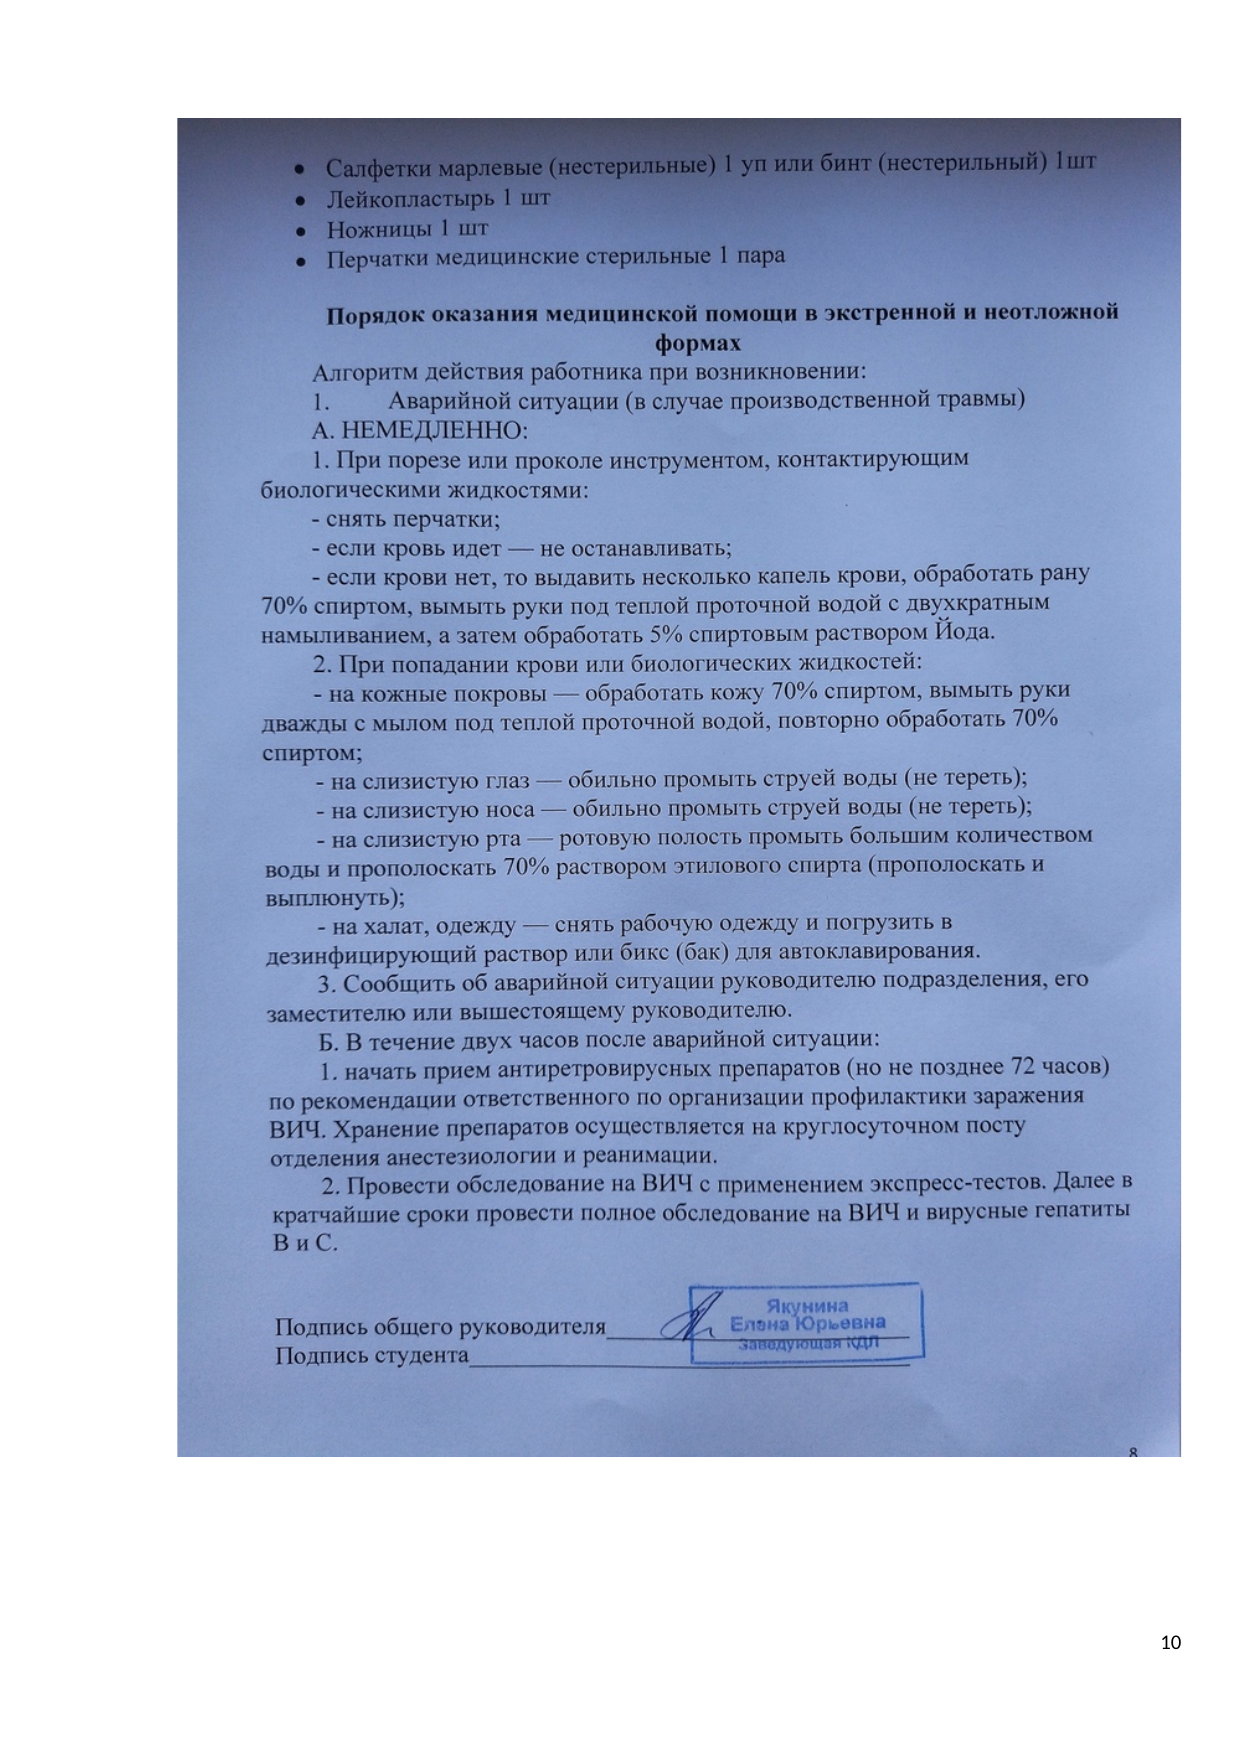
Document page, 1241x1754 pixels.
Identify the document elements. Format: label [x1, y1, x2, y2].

picture [177, 118, 1182, 1457]
